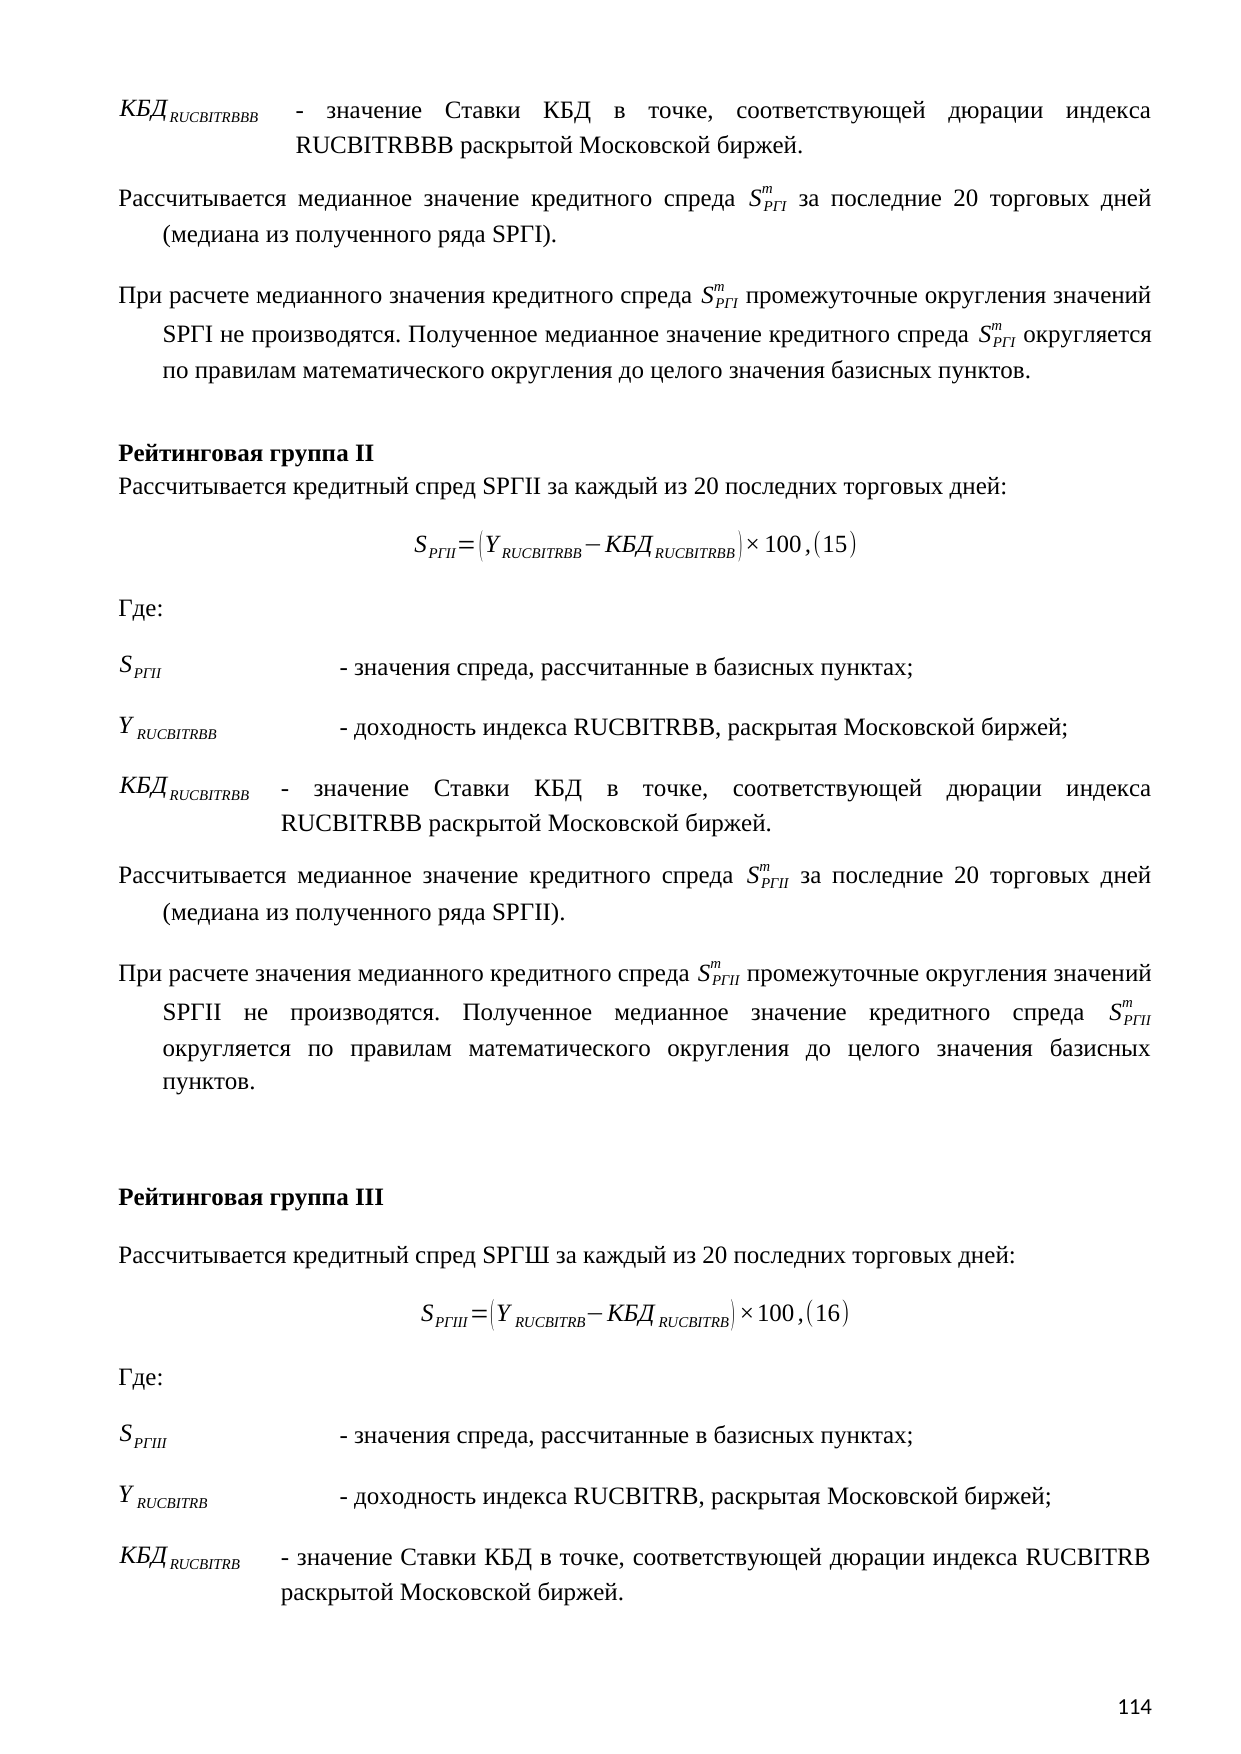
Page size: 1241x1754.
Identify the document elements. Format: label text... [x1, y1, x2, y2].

text Где: [118, 593, 1152, 622]
text - доходность индекса RUCBITRBB, раскрытая Московской биржей; [118, 712, 1152, 743]
text Рассчитывается кредитный спред SРГШ за каждый из 20 последних торговых дней: [118, 1240, 1152, 1269]
text Рассчитывается кредитный спред SРГII за каждый из 20 последних торговых дней: [118, 471, 1152, 500]
text Где: [118, 1362, 1152, 1391]
text - значение Ставки КБД в точке, соответствующей дюрации индекса RUCBITRB раскрытой Московской биржей. [118, 1541, 1152, 1606]
text - значение Ставки КБД в точке, соответствующей дюрации индекса RUCBITRBB раскрытой Московской биржей. [118, 772, 1152, 837]
text При расчете значения медианного кредитного спреда промежуточные округления значений SРГII не производятся. Полученное медианное значение кредитного спреда округляется по правилам математического округления до целого значения базисных пунктов. [118, 955, 1152, 1095]
text Рассчитывается медианное значение кредитного спреда за последние 20 торговых дней (медиана из полученного ряда SРГI). [118, 180, 1152, 248]
text - доходность индекса RUCBITRB, раскрытая Московской биржей; [118, 1481, 1152, 1512]
text - значение Ставки КБД в точке, соответствующей дюрации индекса RUCBITRBBB раскрытой Московской биржей. [118, 94, 1152, 159]
text - значения спреда, рассчитанные в базисных пунктах; [118, 651, 1152, 682]
text Рассчитывается медианное значение кредитного спреда за последние 20 торговых дней (медиана из полученного ряда SРГII). [118, 857, 1152, 925]
text Рейтинговая группа II [118, 438, 1152, 467]
text - значения спреда, рассчитанные в базисных пунктах; [118, 1420, 1152, 1451]
text При расчете медианного значения кредитного спреда промежуточные округления значений SРГI не производятся. Полученное медианное значение кредитного спреда округляется по правилам математического округления до целого значения базисных пунктов. [118, 277, 1152, 384]
text Рейтинговая группа III [118, 1182, 1152, 1211]
